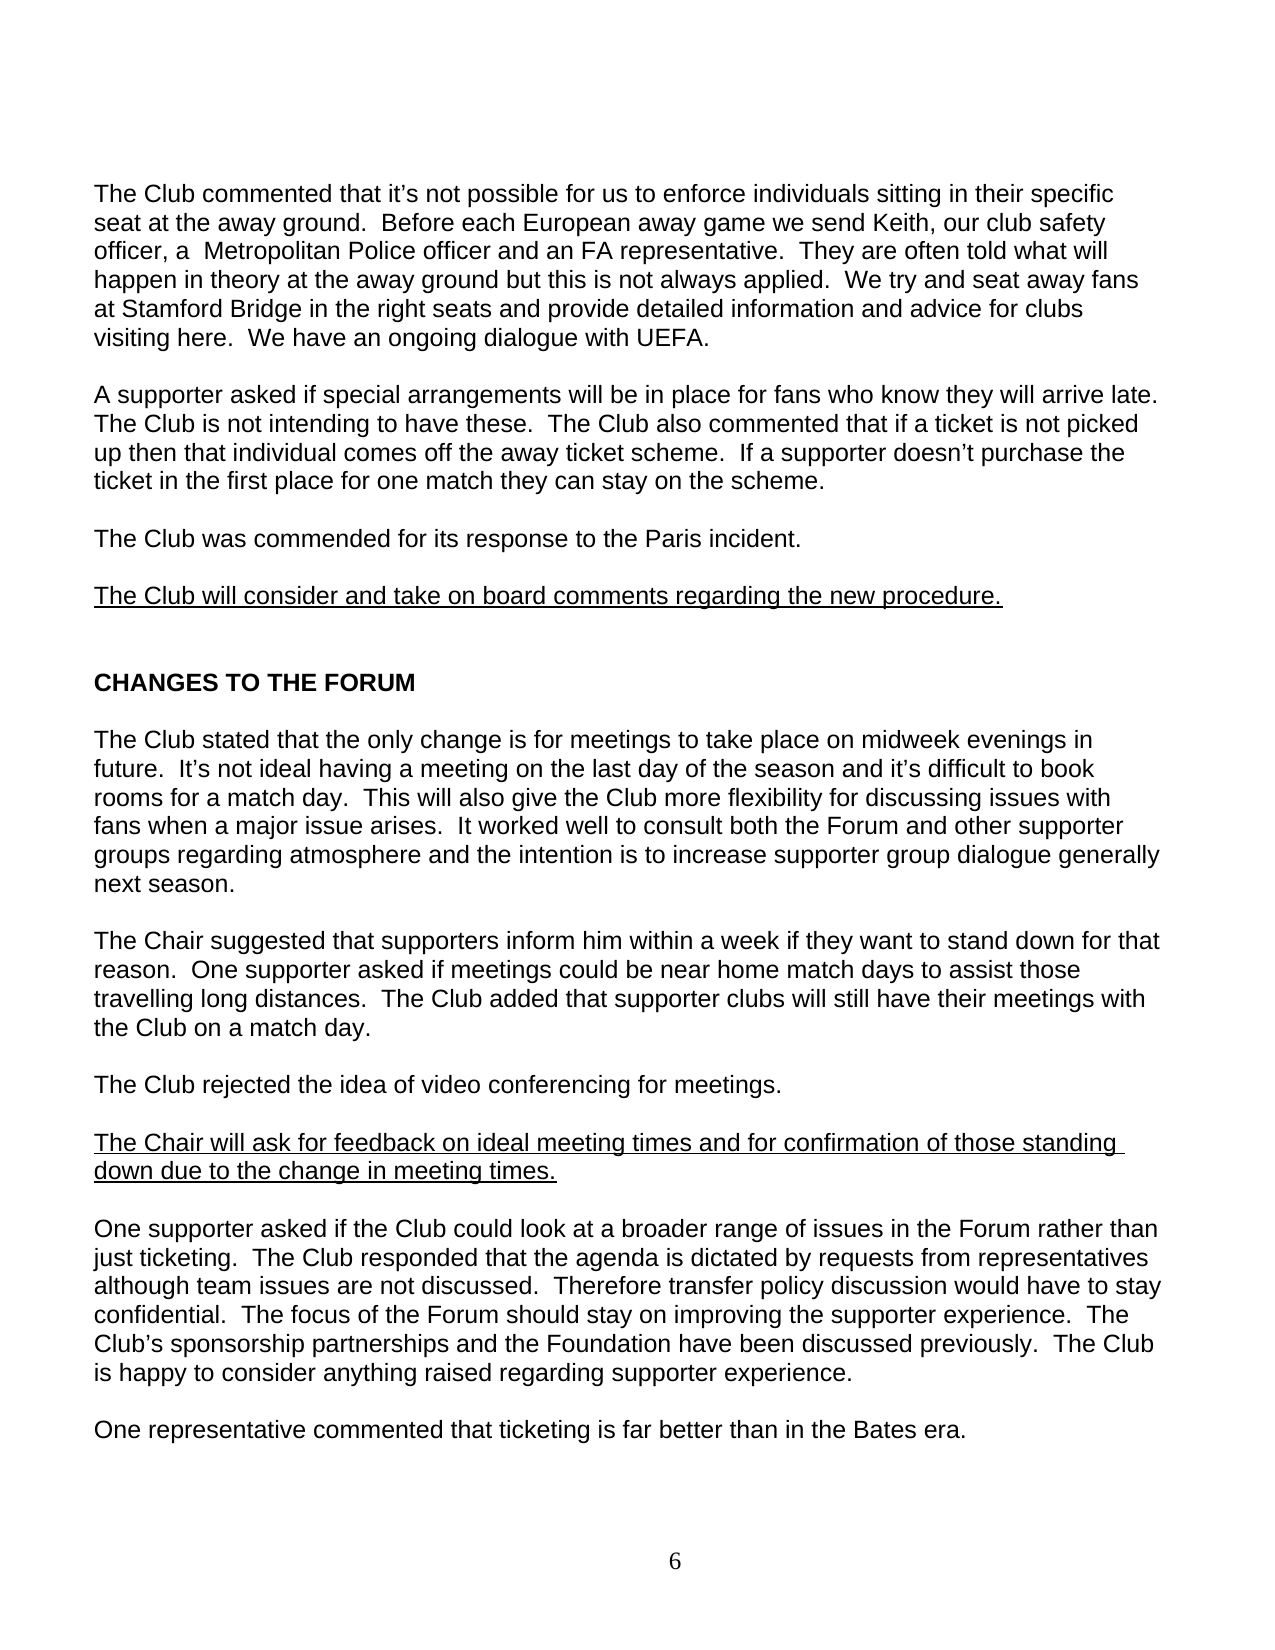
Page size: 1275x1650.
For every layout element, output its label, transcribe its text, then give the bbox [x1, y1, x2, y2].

text The Chair suggested that supporters inform him within a week if they want to stand down for that reason. One supporter asked if meetings could be near home match days to assist those travelling long distances. The Club added that supporter clubs will still have their meetings with the Club on a match day. [94, 926, 1162, 1041]
text A supporter asked if special arrangements will be in place for fans who know they will arrive late. The Club is not intending to have these. The Club also commented that if a ticket is not picked up then that individual comes off the away ticket scheme. If a supporter doesn’t purchase the ticket in the first place for one match they can stay on the scheme. [94, 380, 1162, 495]
text One supporter asked if the Club could look at a broader range of issues in the Forum rather than just ticketing. The Club responded that the agenda is dictated by requests from representatives although team issues are not discussed. Therefore transfer policy discussion would have to stay confidential. The focus of the Forum should stay on improving the supporter experience. The Club’s sponsorship partnerships and the Foundation have been discussed previously. The Club is happy to consider anything raised regarding supporter experience. [94, 1214, 1162, 1386]
text The Chair will ask for feedback on ideal meeting times and for confirmation of those standing down due to the change in meeting times. [94, 1127, 1162, 1185]
text CHANGES TO THE FORUM [94, 667, 1162, 696]
text The Club commented that it’s not possible for us to enforce individuals sitting in their specific seat at the away ground. Before each European away game we send Keith, our club safety officer, a Metropolitan Police officer and an FA representative. They are often told what will happen in theory at the away ground but this is not always applied. We try and seat away fans at Stamford Bridge in the right seats and provide detailed information and advice for clubs visiting here. We have an ongoing dialogue with UEFA. [94, 179, 1162, 351]
text The Club was commended for its response to the Paris incident. [94, 524, 1162, 552]
text The Club will consider and take on board comments regarding the new procedure. [94, 581, 1162, 610]
text One representative commented that ticketing is far better than in the Bates era. [94, 1415, 1162, 1444]
text The Club rejected the idea of video conferencing for meetings. [94, 1070, 1162, 1099]
text The Club stated that the only change is for meetings to take place on midweek evenings in future. It’s not ideal having a meeting on the last day of the season and it’s difficult to book rooms for a match day. This will also give the Club more flexibility for discussing issues with fans when a major issue arises. It worked well to consult both the Forum and other supporter groups regarding atmosphere and the intention is to increase supporter group dialogue generally next season. [94, 725, 1162, 897]
